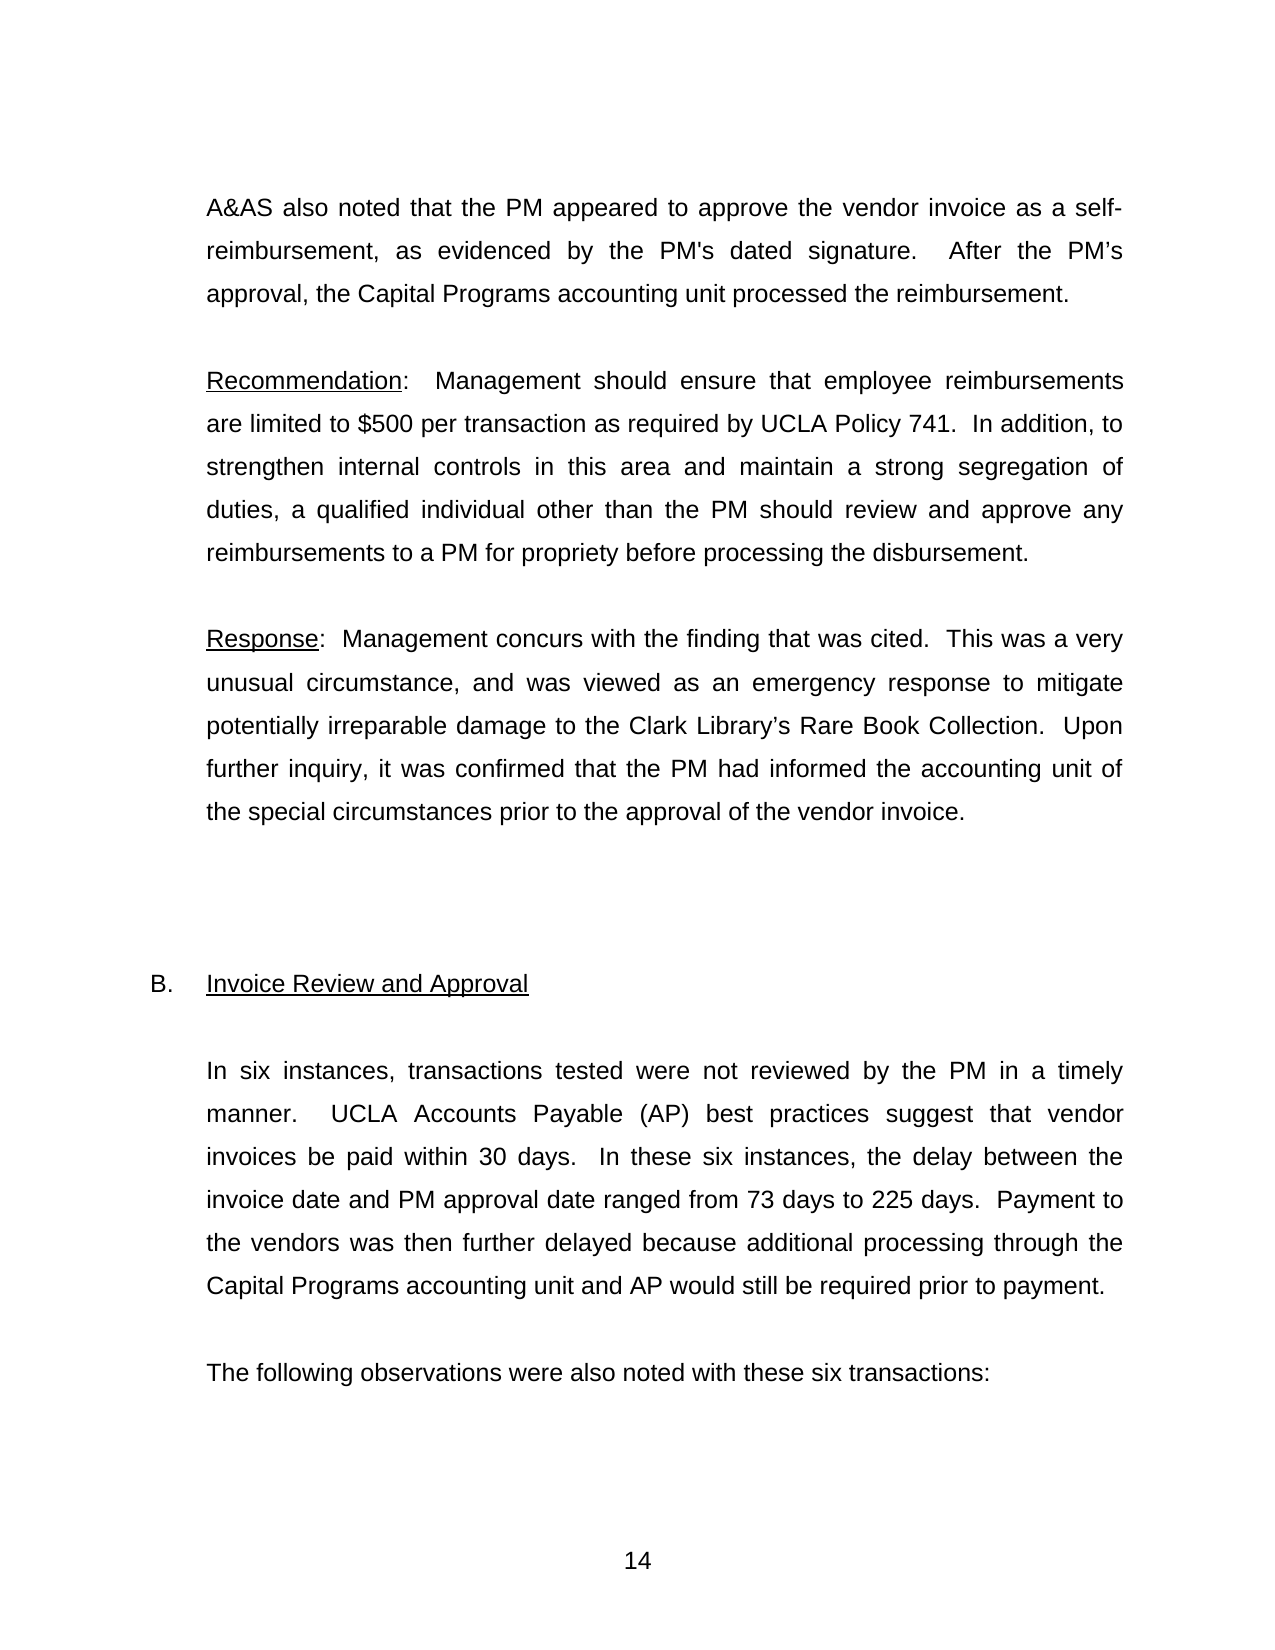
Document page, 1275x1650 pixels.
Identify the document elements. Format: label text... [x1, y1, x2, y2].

list Invoice Review and Approval [150, 969, 1125, 998]
text The following observations were also noted with these six transactions: [206, 1357, 1125, 1386]
text Recommendation: Management should ensure that employee reimbursements are limited to $500 per transaction as required by UCLA Policy 741. In addition, to strengthen internal controls in this area and maintain a strong segregation of duties, a qualified individual other than the PM should review and approve any reimbursements to a PM for propriety before processing the disbursement. [206, 366, 1125, 567]
text A&AS also noted that the PM appeared to approve the vendor invoice as a self-reimbursement, as evidenced by the PM's dated signature. After the PM’s approval, the Capital Programs accounting unit processed the reimbursement. [206, 193, 1125, 308]
text Response: Management concurs with the finding that was cited. This was a very unusual circumstance, and was viewed as an emergency response to mitigate potentially irreparable damage to the Clark Library’s Rare Book Collection. Upon further inquiry, it was confirmed that the PM had informed the accounting unit of the special circumstances prior to the approval of the vendor invoice. [206, 624, 1125, 826]
text In six instances, transactions tested were not reviewed by the PM in a timely manner. UCLA Accounts Payable (AP) best practices suggest that vendor invoices be paid within 30 days. In these six instances, the delay between the invoice date and PM approval date ranged from 73 days to 225 days. Payment to the vendors was then further delayed because additional processing through the Capital Programs accounting unit and AP would still be required prior to payment. [206, 1056, 1125, 1300]
